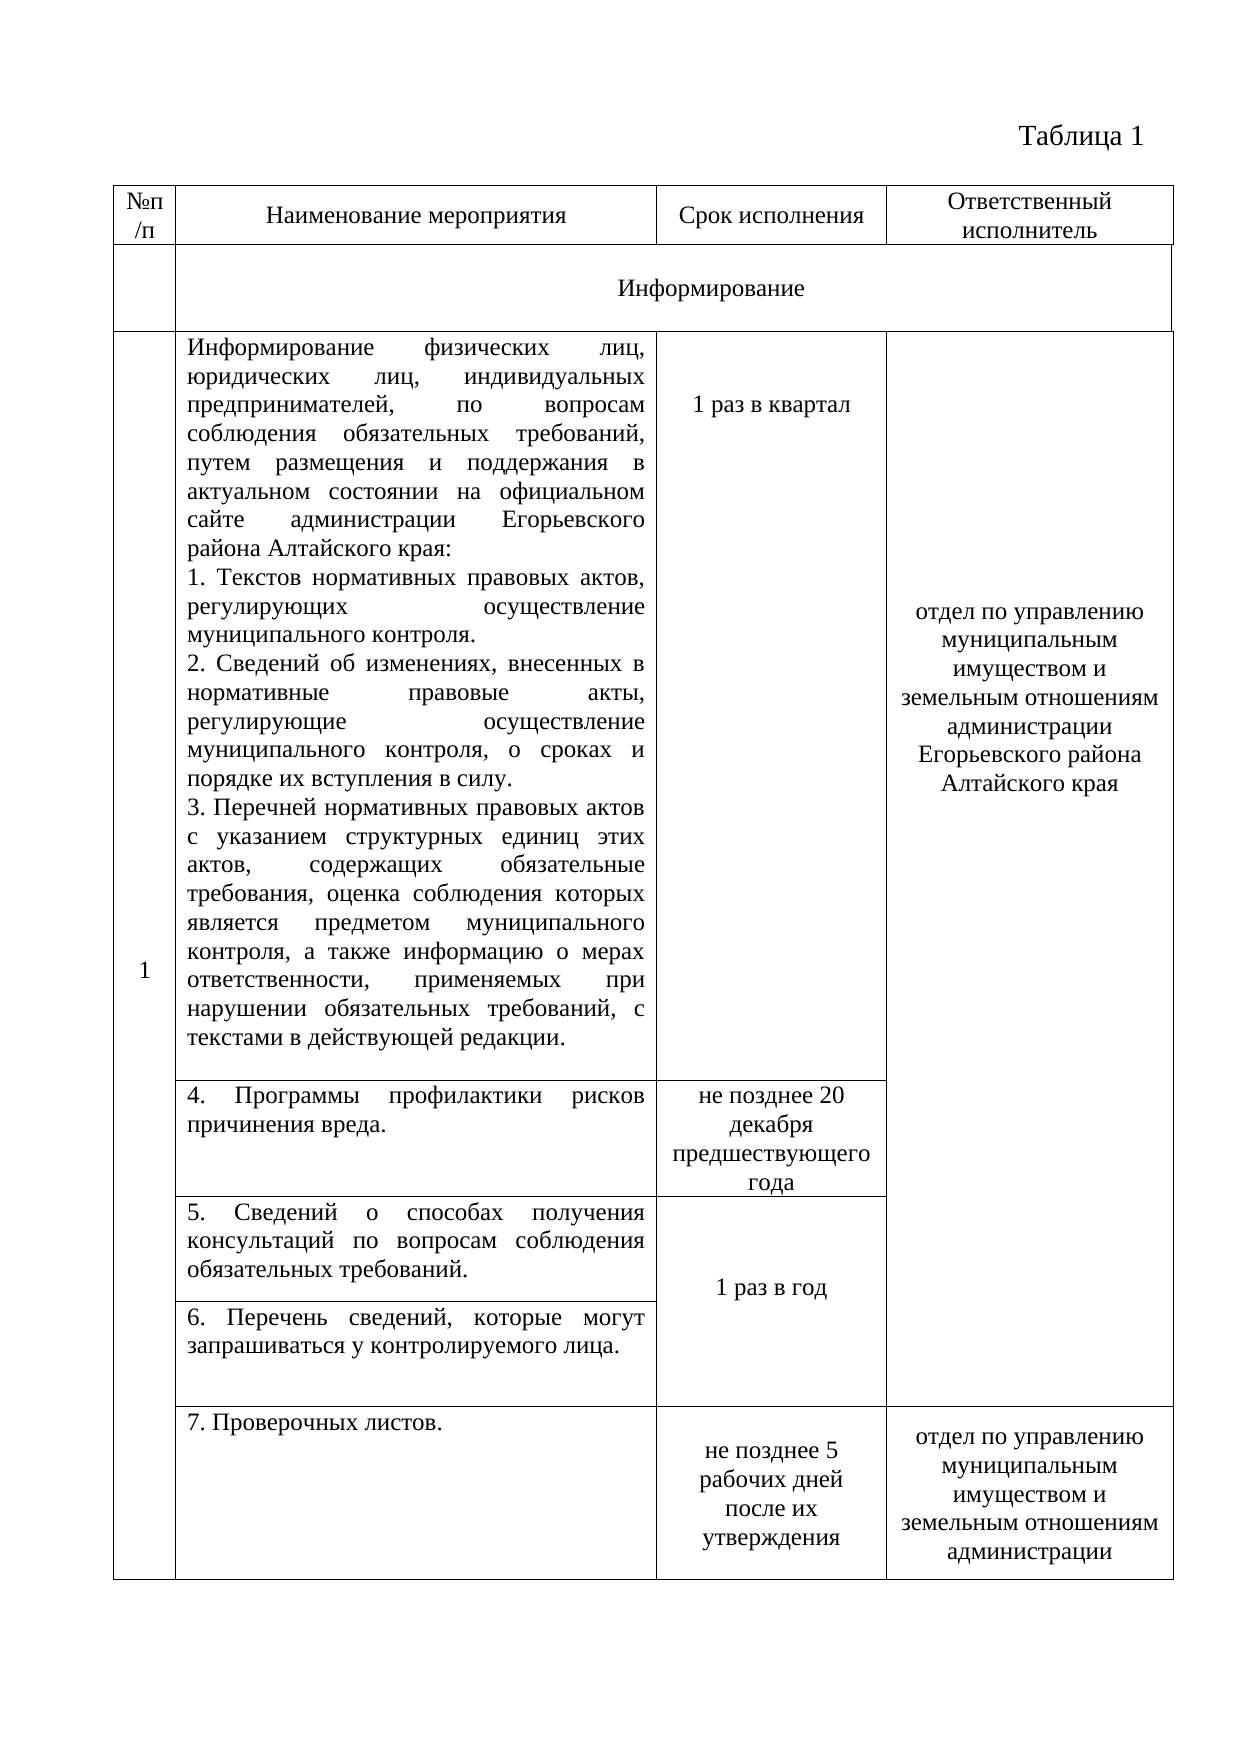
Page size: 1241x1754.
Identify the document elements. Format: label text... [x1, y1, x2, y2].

table_cell 5. Сведений о способах получения консультаций по вопросам соблюдения обязательных требований. [176, 1197, 656, 1301]
table_cell Информирование физических лиц, юридических лиц, индивидуальных предпринимателей, по вопросам соблюдения обязательных требований, путем размещения и поддержания в актуальном состоянии на официальном сайте администрации Егорьевского района Алтайского края: 1. Текстов нормативных правовых актов, регулирующих осуществление муниципального контроля. 2. Сведений об изменениях, внесенных в нормативные правовые акты, регулирующие осуществление муниципального контроля, о сроках и порядке их вступления в силу. 3. Перечней нормативных правовых актов с указанием структурных единиц этих актов, содержащих обязательные требования, оценка соблюдения которых является предметом муниципального контроля, а также информацию о мерах ответственности, применяемых при нарушении обязательных требований, с текстами в действующей редакции. [176, 332, 656, 1079]
text Таблица 1 [187, 118, 1144, 152]
table_cell [114, 245, 175, 331]
table_header №п/п [114, 186, 175, 244]
table_cell не позднее 20 декабря предшествующего года [657, 1081, 886, 1196]
table_cell 7. Проверочных листов. [176, 1407, 656, 1579]
table_cell 1 [114, 332, 175, 1579]
table_header Срок исполнения [657, 186, 886, 244]
table_cell 1 раз в год [657, 1197, 886, 1406]
table_header Наименование мероприятия [176, 186, 656, 244]
table_cell 1 раз в квартал [657, 332, 886, 1079]
table_cell 4. Программы профилактики рисков причинения вреда. [176, 1081, 656, 1196]
table_cell не позднее 5 рабочих дней после их утверждения [657, 1407, 886, 1579]
table_header Ответственный исполнитель [887, 186, 1173, 244]
table_cell 6. Перечень сведений, которые могут запрашиваться у контролируемого лица. [176, 1302, 656, 1406]
table_cell отдел по управлению муниципальным имуществом и земельным отношениям администрации Егорьевского района Алтайского края [887, 332, 1173, 1406]
table_cell Информирование [176, 245, 1171, 331]
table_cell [887, 1407, 1173, 1579]
